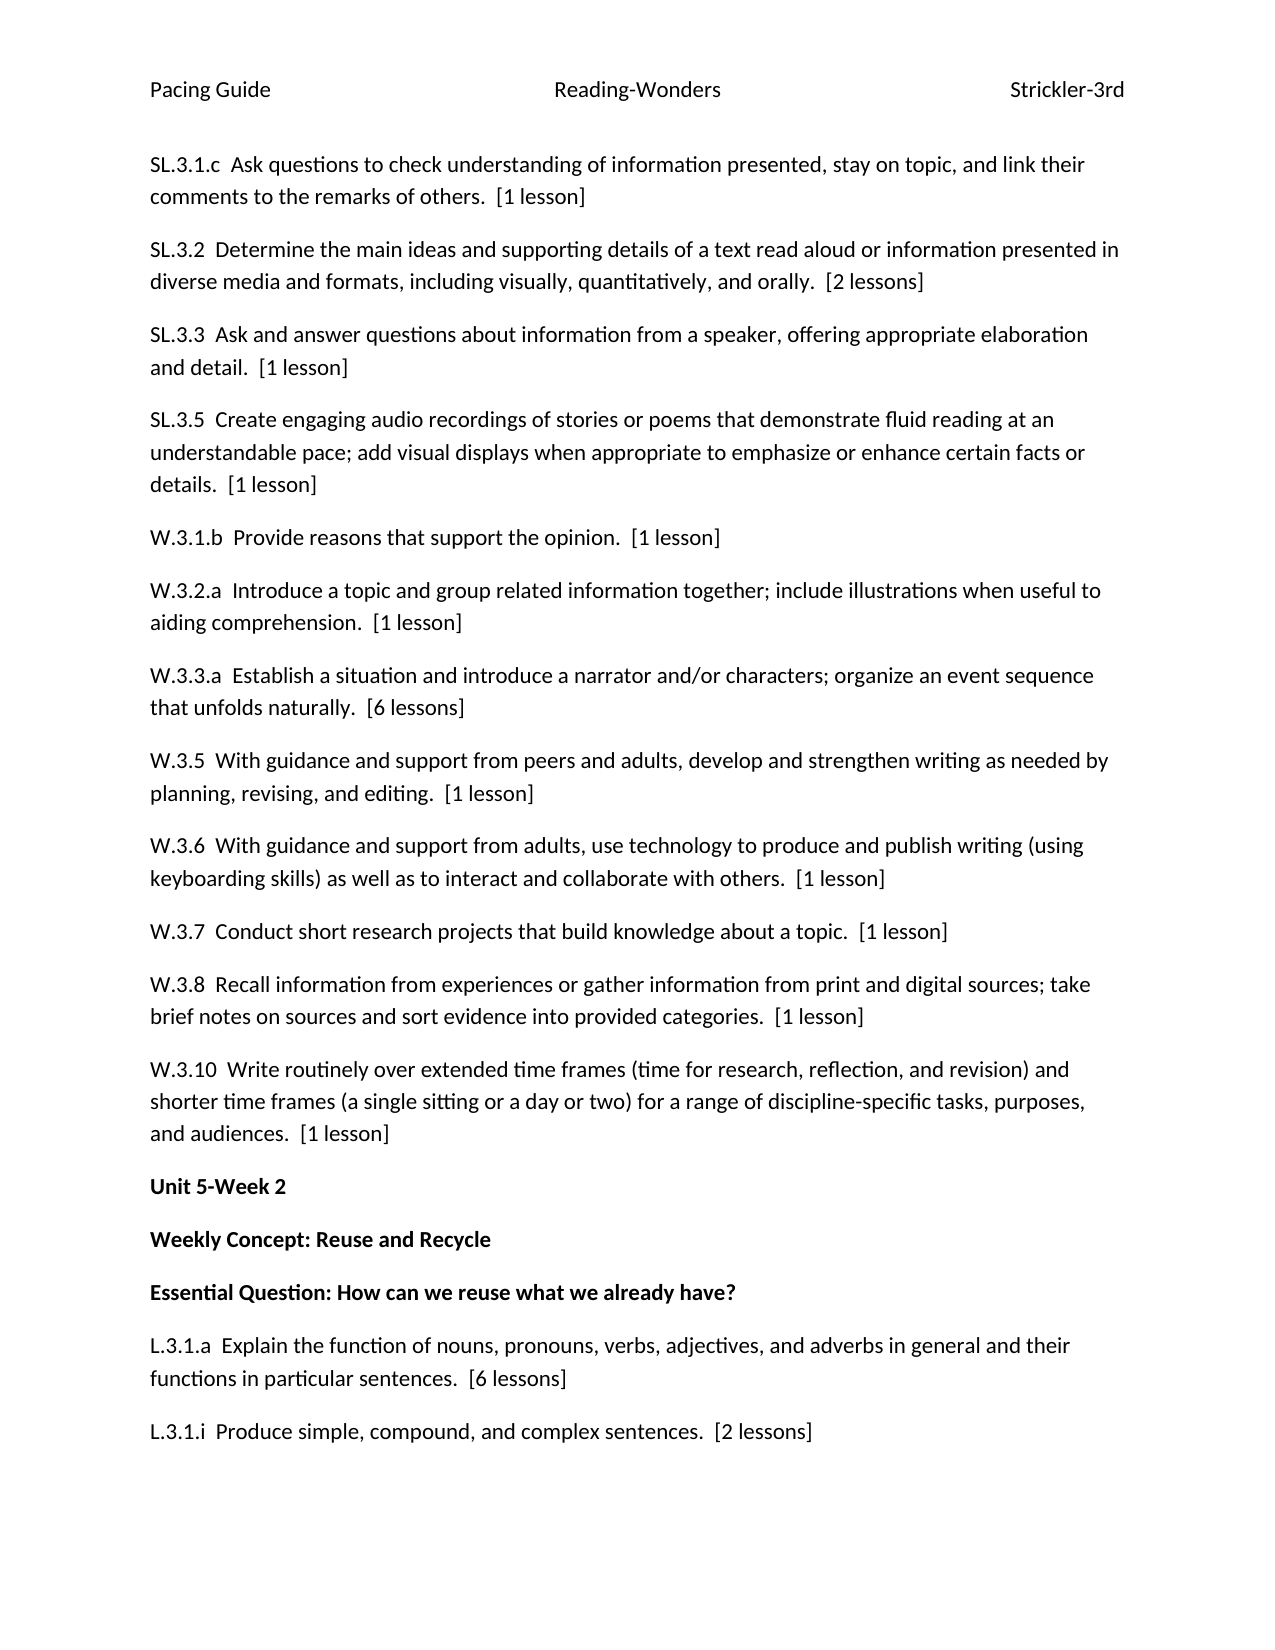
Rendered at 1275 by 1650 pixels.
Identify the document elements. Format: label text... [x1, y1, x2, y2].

text W.3.7 Conduct short research projects that build knowledge about a topic. [1 lesson] [150, 917, 1125, 945]
text L.3.1.i Produce simple, compound, and complex sentences. [2 lessons] [150, 1417, 1125, 1445]
text Weekly Concept: Reuse and Recycle [150, 1226, 1125, 1253]
text SL.3.2 Determine the main ideas and supporting details of a text read aloud or information presented in diverse media and formats, including visually, quantitatively, and orally. [2 lessons] [150, 235, 1125, 295]
text SL.3.1.c Ask questions to check understanding of information presented, stay on topic, and link their comments to the remarks of others. [1 lesson] [150, 150, 1125, 210]
text W.3.2.a Introduce a topic and group related information together; include illustrations when useful to aiding comprehension. [1 lesson] [150, 576, 1125, 636]
text W.3.1.b Provide reasons that support the opinion. [1 lesson] [150, 523, 1125, 551]
text L.3.1.a Explain the function of nouns, pronouns, verbs, adjectives, and adverbs in general and their functions in particular sentences. [6 lessons] [150, 1332, 1125, 1392]
text W.3.8 Recall information from experiences or gather information from print and digital sources; take brief notes on sources and sort evidence into provided categories. [1 lesson] [150, 970, 1125, 1030]
text W.3.3.a Establish a situation and introduce a narrator and/or characters; organize an event sequence that unfolds naturally. [6 lessons] [150, 661, 1125, 721]
text W.3.6 With guidance and support from adults, use technology to produce and publish writing (using keyboarding skills) as well as to interact and collaborate with others. [1 lesson] [150, 832, 1125, 892]
text W.3.10 Write routinely over extended time frames (time for research, reflection, and revision) and shorter time frames (a single sitting or a day or two) for a range of discipline-specific tasks, purposes, and audiences. [1 lesson] [150, 1055, 1125, 1147]
text SL.3.5 Create engaging audio recordings of stories or poems that demonstrate fluid reading at an understandable pace; add visual displays when appropriate to emphasize or enhance certain facts or details. [1 lesson] [150, 406, 1125, 498]
text SL.3.3 Ask and answer questions about information from a speaker, offering appropriate elaboration and detail. [1 lesson] [150, 320, 1125, 381]
text W.3.5 With guidance and support from peers and adults, develop and strengthen writing as needed by planning, revising, and editing. [1 lesson] [150, 746, 1125, 807]
text Essential Question: How can we reuse what we already have? [150, 1278, 1125, 1307]
text Unit 5-Week 2 [150, 1172, 1125, 1201]
